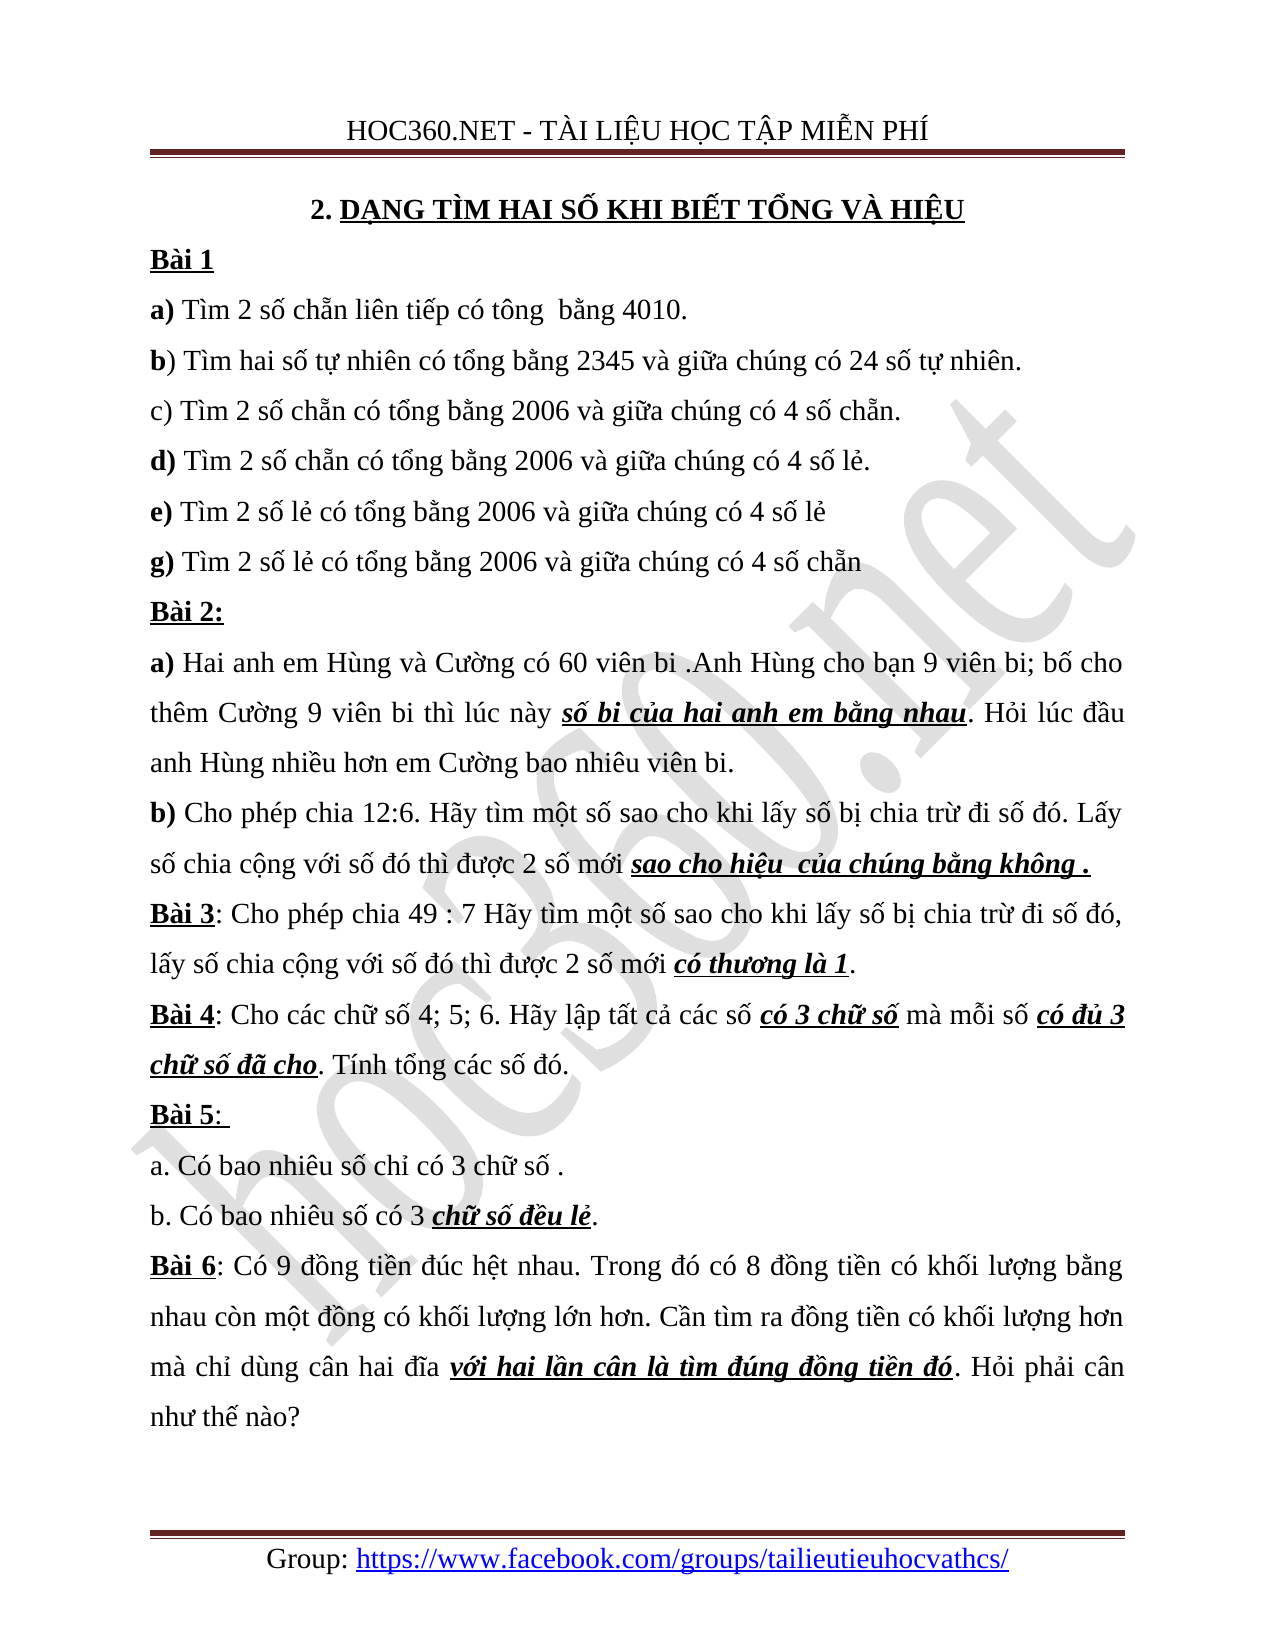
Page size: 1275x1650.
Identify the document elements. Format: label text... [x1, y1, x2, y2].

text Bài 2: [150, 594, 1125, 628]
text a) Hai anh em Hùng và Cường có 60 viên bi .Anh Hùng cho bạn 9 viên bi; bố cho thêm Cường 9 viên bi thì lúc này số bi của hai anh em bằng nhau. Hỏi lúc đầu anh Hùng nhiều hơn em Cường bao nhiêu viên bi. [150, 645, 1125, 779]
text Bài 4: Cho các chữ số 4; 5; 6. Hãy lập tất cả các số có 3 chữ số mà mỗi số có đủ 3 chữ số đã cho. Tính tổng các số đó. [150, 997, 1125, 1081]
text Bài 5: [150, 1097, 1125, 1131]
text Bài 3: Cho phép chia 49 : 7 Hãy tìm một số sao cho khi lấy số bị chia trừ đi số đó, lấy số chia cộng với số đó thì được 2 số mới có thương là 1. [150, 896, 1125, 980]
text a. Có bao nhiêu số chỉ có 3 chữ số . [150, 1148, 1125, 1181]
text Bài 6: Có 9 đồng tiền đúc hệt nhau. Trong đó có 8 đồng tiền có khối lượng bằng nhau còn một đồng có khối lượng lớn hơn. Cần tìm ra đồng tiền có khối lượng hơn mà chỉ dùng cân hai đĩa với hai lần cân là tìm đúng đồng tiền đó. Hỏi phải cân như thế nào? [150, 1248, 1125, 1433]
text Bài 1 [150, 242, 1125, 276]
text 2. DẠNG TÌM HAI SỐ KHI BIẾT TỔNG VÀ HIỆU [150, 192, 1125, 225]
text c) Tìm 2 số chẵn có tổng bằng 2006 và giữa chúng có 4 số chẵn. [150, 393, 1125, 427]
text a) Tìm 2 số chẵn liên tiếp có tông bằng 4010. [150, 292, 1125, 326]
text b) Tìm hai số tự nhiên có tổng bằng 2345 và giữa chúng có 24 số tự nhiên. [150, 343, 1125, 376]
text b. Có bao nhiêu số có 3 chữ số đều lẻ. [150, 1198, 1125, 1232]
text d) Tìm 2 số chẵn có tổng bằng 2006 và giữa chúng có 4 số lẻ. [150, 443, 1125, 477]
text g) Tìm 2 số lẻ có tổng bằng 2006 và giữa chúng có 4 số chẵn [150, 544, 1125, 578]
text e) Tìm 2 số lẻ có tổng bằng 2006 và giữa chúng có 4 số lẻ [150, 494, 1125, 527]
text b) Cho phép chia 12:6. Hãy tìm một số sao cho khi lấy số bị chia trừ đi số đó. Lấy số chia cộng với số đó thì được 2 số mới sao cho hiệu của chúng bằng không . [150, 796, 1125, 879]
